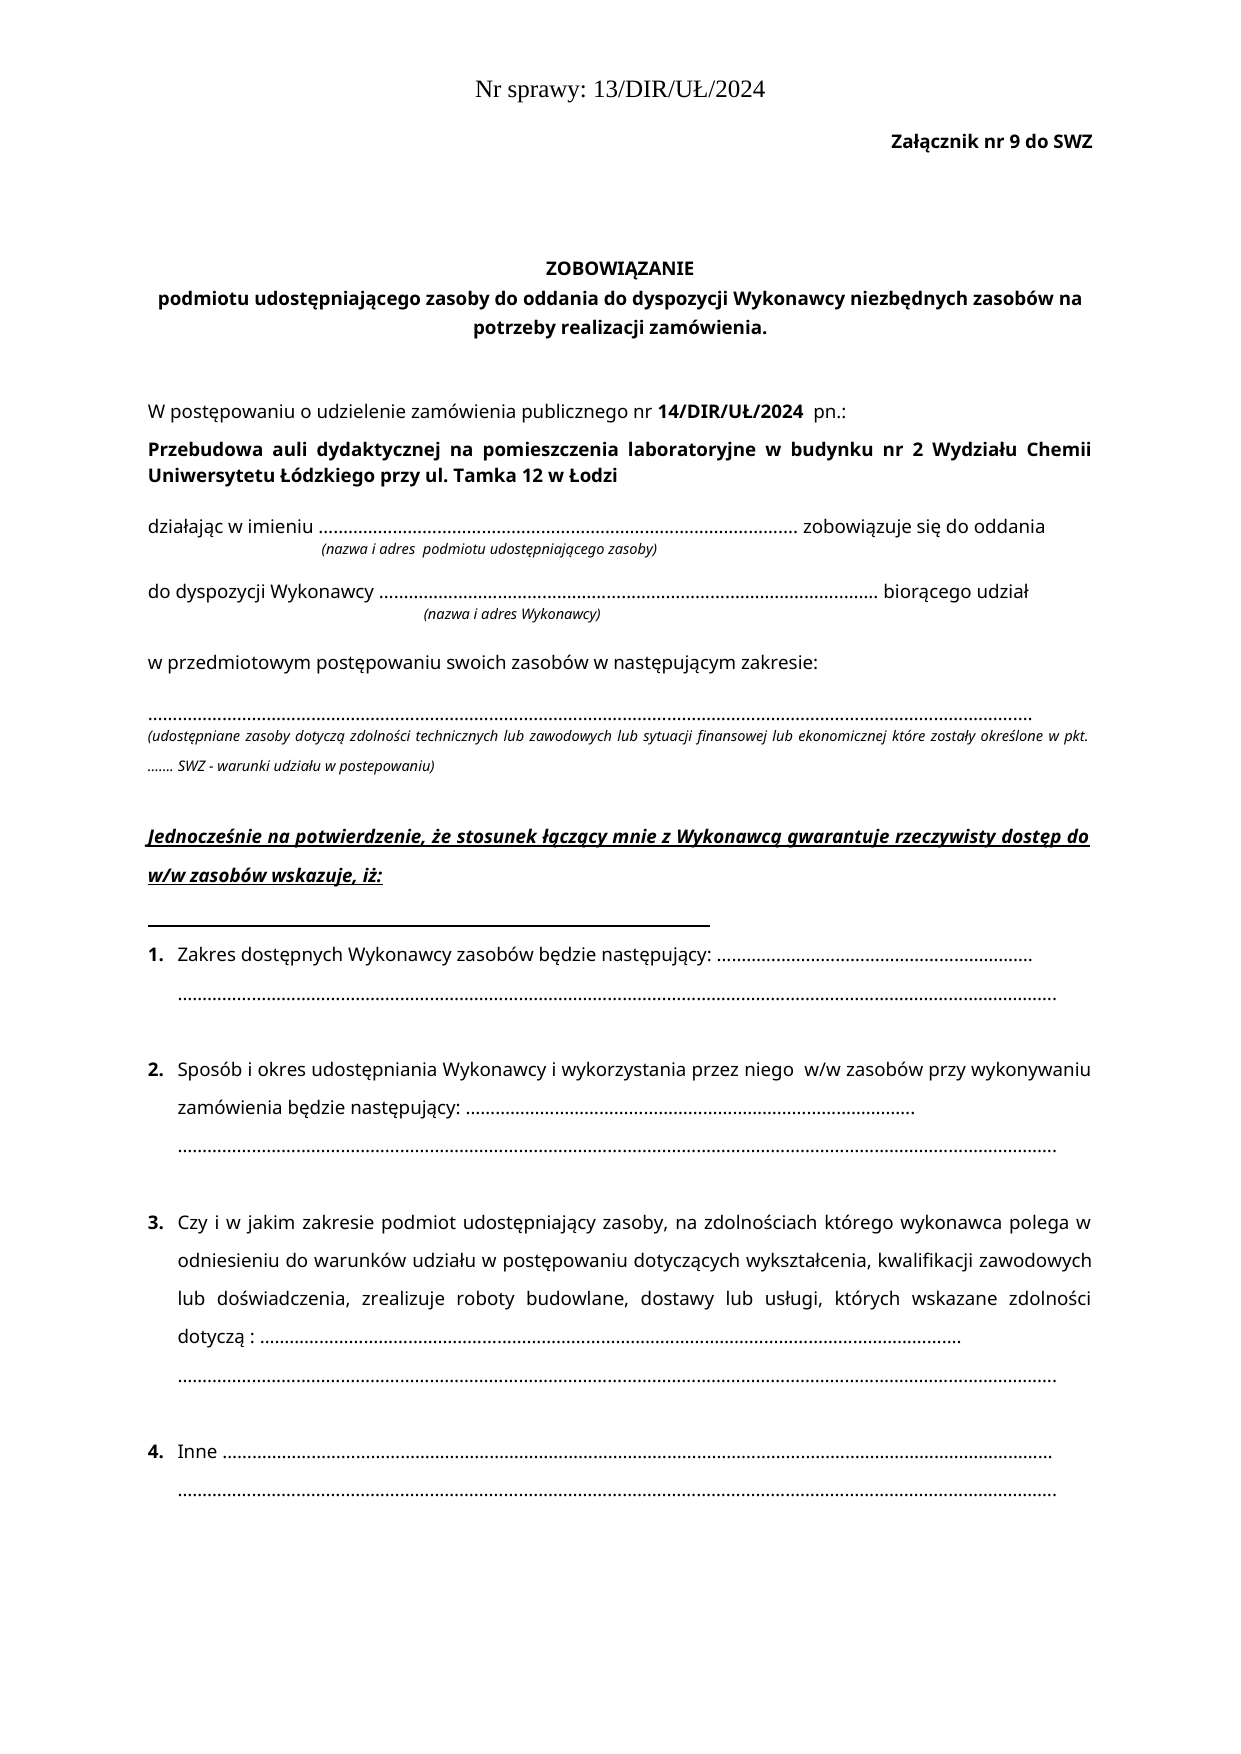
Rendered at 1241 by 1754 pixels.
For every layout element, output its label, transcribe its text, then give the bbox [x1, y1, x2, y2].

list Inne …………………………………………………………………………………………………………………………………………………… [148, 1438, 1093, 1464]
text w przedmiotowym postępowaniu swoich zasobów w następującym zakresie: [148, 624, 1093, 675]
text (nazwa i adres Wykonawcy) [148, 604, 1093, 624]
text W postępowaniu o udzielenie zamówienia publicznego nr 14/DIR/UŁ/2024 pn.: [148, 398, 1093, 424]
text działając w imieniu ………………………………………………………………………………….... zobowiązuje się do oddania [148, 513, 1093, 538]
list Czy i w jakim zakresie podmiot udostępniający zasoby, na zdolnościach którego wykonawca polega w odniesieniu do warunków udziału w postępowaniu dotyczących wykształcenia, kwalifikacji zawodowych lub doświadczenia, zrealizuje roboty budowlane, dostawy lub usługi, których wskazane zdolności dotyczą : ……………………………………………………………………………………………………………………………. [148, 1209, 1093, 1349]
text Jednocześnie na potwierdzenie, że stosunek łączący mnie z Wykonawcą gwarantuje rzeczywisty dostęp do w/w zasobów wskazuje, iż: [148, 824, 1093, 887]
text Przebudowa auli dydaktycznej na pomieszczenia laboratoryjne w budynku nr 2 Wydziału Chemii Uniwersytetu Łódzkiego przy ul. Tamka 12 w Łodzi [148, 436, 1093, 487]
text podmiotu udostępniającego zasoby do oddania do dyspozycji Wykonawcy niezbędnych zasobów na potrzeby realizacji zamówienia. [148, 285, 1093, 340]
list Zakres dostępnych Wykonawcy zasobów będzie następujący: ………………………………………………………. [148, 942, 1093, 967]
list ……………………………………………………………………………………………………………………………………………………………. [177, 1477, 1093, 1502]
text do dyspozycji Wykonawcy ……………………………….…………………………….…………………..……. biorącego udział [148, 558, 1093, 604]
text ZOBOWIĄZANIE [148, 256, 1093, 281]
text (udostępniane zasoby dotyczą zdolności technicznych lub zawodowych lub sytuacji finansowej lub ekonomicznej które zostały określone w pkt. ……. SWZ - warunki udziału w postepowaniu) [148, 726, 1093, 776]
text ……………………………………………………………………………………………………………………………………………………………. [177, 1133, 1093, 1158]
text ……………………………………………………………………………………………………………………………………………………………. [177, 1362, 1093, 1388]
text …………………………………………………………………………………………………………………………………………………………..… [148, 700, 1093, 726]
text ……………………………………………………………………………………………………………………………………………………………. [177, 980, 1093, 1005]
text (nazwa i adres podmiotu udostępniającego zasoby) [148, 538, 1093, 558]
list Sposób i okres udostępniania Wykonawcy i wykorzystania przez niego w/w zasobów przy wykonywaniu zamówienia będzie następujący: ………………………………………………………………………………. [148, 1056, 1093, 1120]
text Załącznik nr 9 do SWZ [148, 128, 1093, 153]
